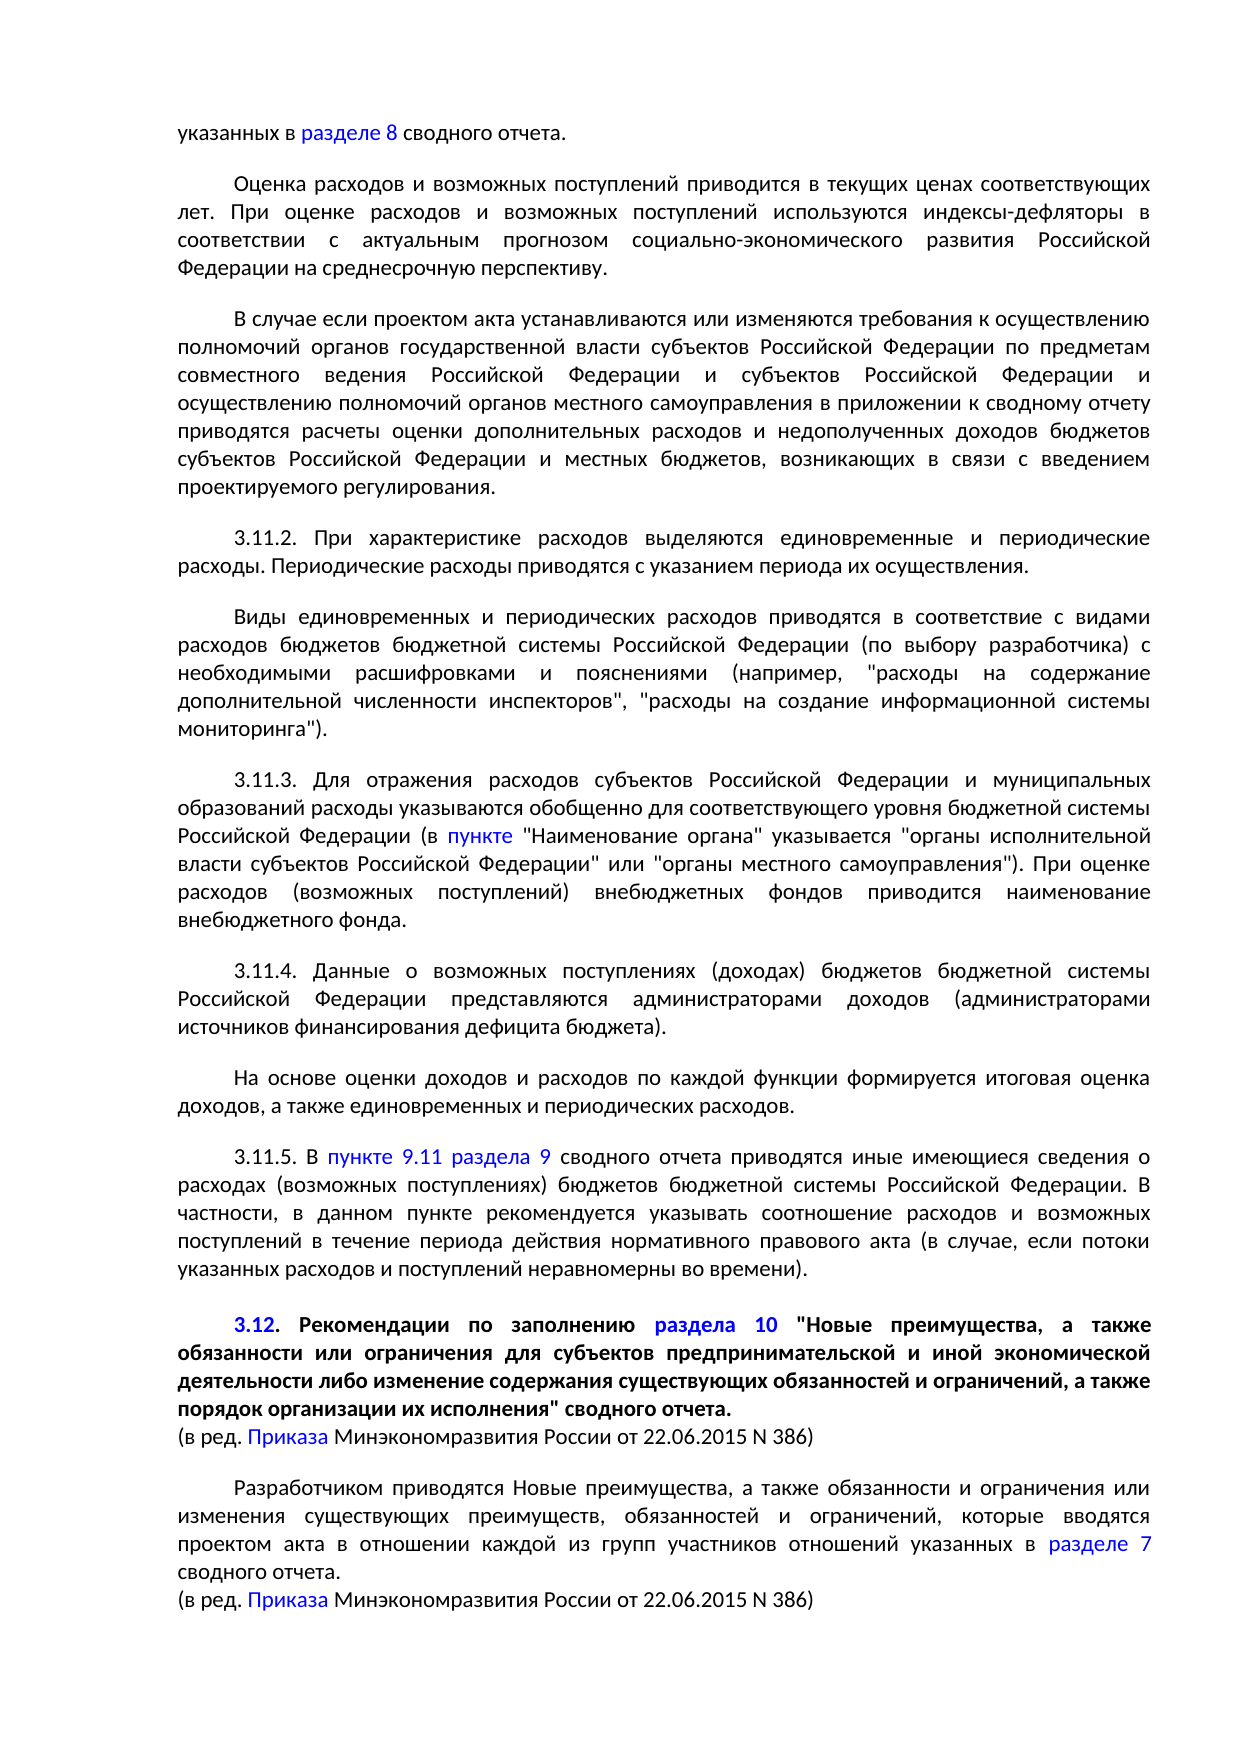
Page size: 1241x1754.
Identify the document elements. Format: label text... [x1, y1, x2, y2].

text 3.11.2. При характеристике расходов выделяются единовременные и периодические расходы. Периодические расходы приводятся с указанием периода их осуществления. [177, 523, 1152, 579]
text На основе оценки доходов и расходов по каждой функции формируется итоговая оценка доходов, а также единовременных и периодических расходов. [177, 1063, 1152, 1119]
text 3.11.4. Данные о возможных поступлениях (доходах) бюджетов бюджетной системы Российской Федерации представляются администраторами доходов (администраторами источников финансирования дефицита бюджета). [177, 956, 1152, 1040]
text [177, 118, 1152, 146]
text В случае если проектом акта устанавливаются или изменяются требования к осуществлению полномочий органов государственной власти субъектов Российской Федерации по предметам совместного ведения Российской Федерации и субъектов Российской Федерации и осуществлению полномочий органов местного самоуправления в приложении к сводному отчету приводятся расчеты оценки дополнительных расходов и недополученных доходов бюджетов субъектов Российской Федерации и местных бюджетов, возникающих в связи с введением проектируемого регулирования. [177, 304, 1152, 500]
title 3.12. Рекомендации по заполнению раздела 10 "Новые преимущества, а также обязанности или ограничения для субъектов предпринимательской и иной экономической деятельности либо изменение содержания существующих обязанностей и ограничений, а также порядок организации их исполнения" сводного отчета. [177, 1310, 1152, 1422]
text Оценка расходов и возможных поступлений приводится в текущих ценах соответствующих лет. При оценке расходов и возможных поступлений используются индексы-дефляторы в соответствии с актуальным прогнозом социально-экономического развития Российской Федерации на среднесрочную перспективу. [177, 169, 1152, 281]
text 3.11.3. Для отражения расходов субъектов Российской Федерации и муниципальных образований расходы указываются обобщенно для соответствующего уровня бюджетной системы Российской Федерации (в пункте "Наименование органа" указывается "органы исполнительной власти субъектов Российской Федерации" или "органы местного самоуправления"). При оценке расходов (возможных поступлений) внебюджетных фондов приводится наименование внебюджетного фонда. [177, 765, 1152, 933]
text (в ред. Приказа Минэкономразвития России от 22.06.2015 N 386) [177, 1585, 1152, 1613]
text 3.11.5. В пункте 9.11 раздела 9 сводного отчета приводятся иные имеющиеся сведения о расходах (возможных поступлениях) бюджетов бюджетной системы Российской Федерации. В частности, в данном пункте рекомендуется указывать соотношение расходов и возможных поступлений в течение периода действия нормативного правового акта (в случае, если потоки указанных расходов и поступлений неравномерны во времени). [177, 1142, 1152, 1282]
text Разработчиком приводятся Новые преимущества, а также обязанности и ограничения или изменения существующих преимуществ, обязанностей и ограничений, которые вводятся проектом акта в отношении каждой из групп участников отношений указанных в разделе 7 сводного отчета. [177, 1473, 1152, 1585]
text Виды единовременных и периодических расходов приводятся в соответствие с видами расходов бюджетов бюджетной системы Российской Федерации (по выбору разработчика) с необходимыми расшифровками и пояснениями (например, "расходы на содержание дополнительной численности инспекторов", "расходы на создание информационной системы мониторинга"). [177, 602, 1152, 742]
text (в ред. Приказа Минэкономразвития России от 22.06.2015 N 386) [177, 1422, 1152, 1450]
